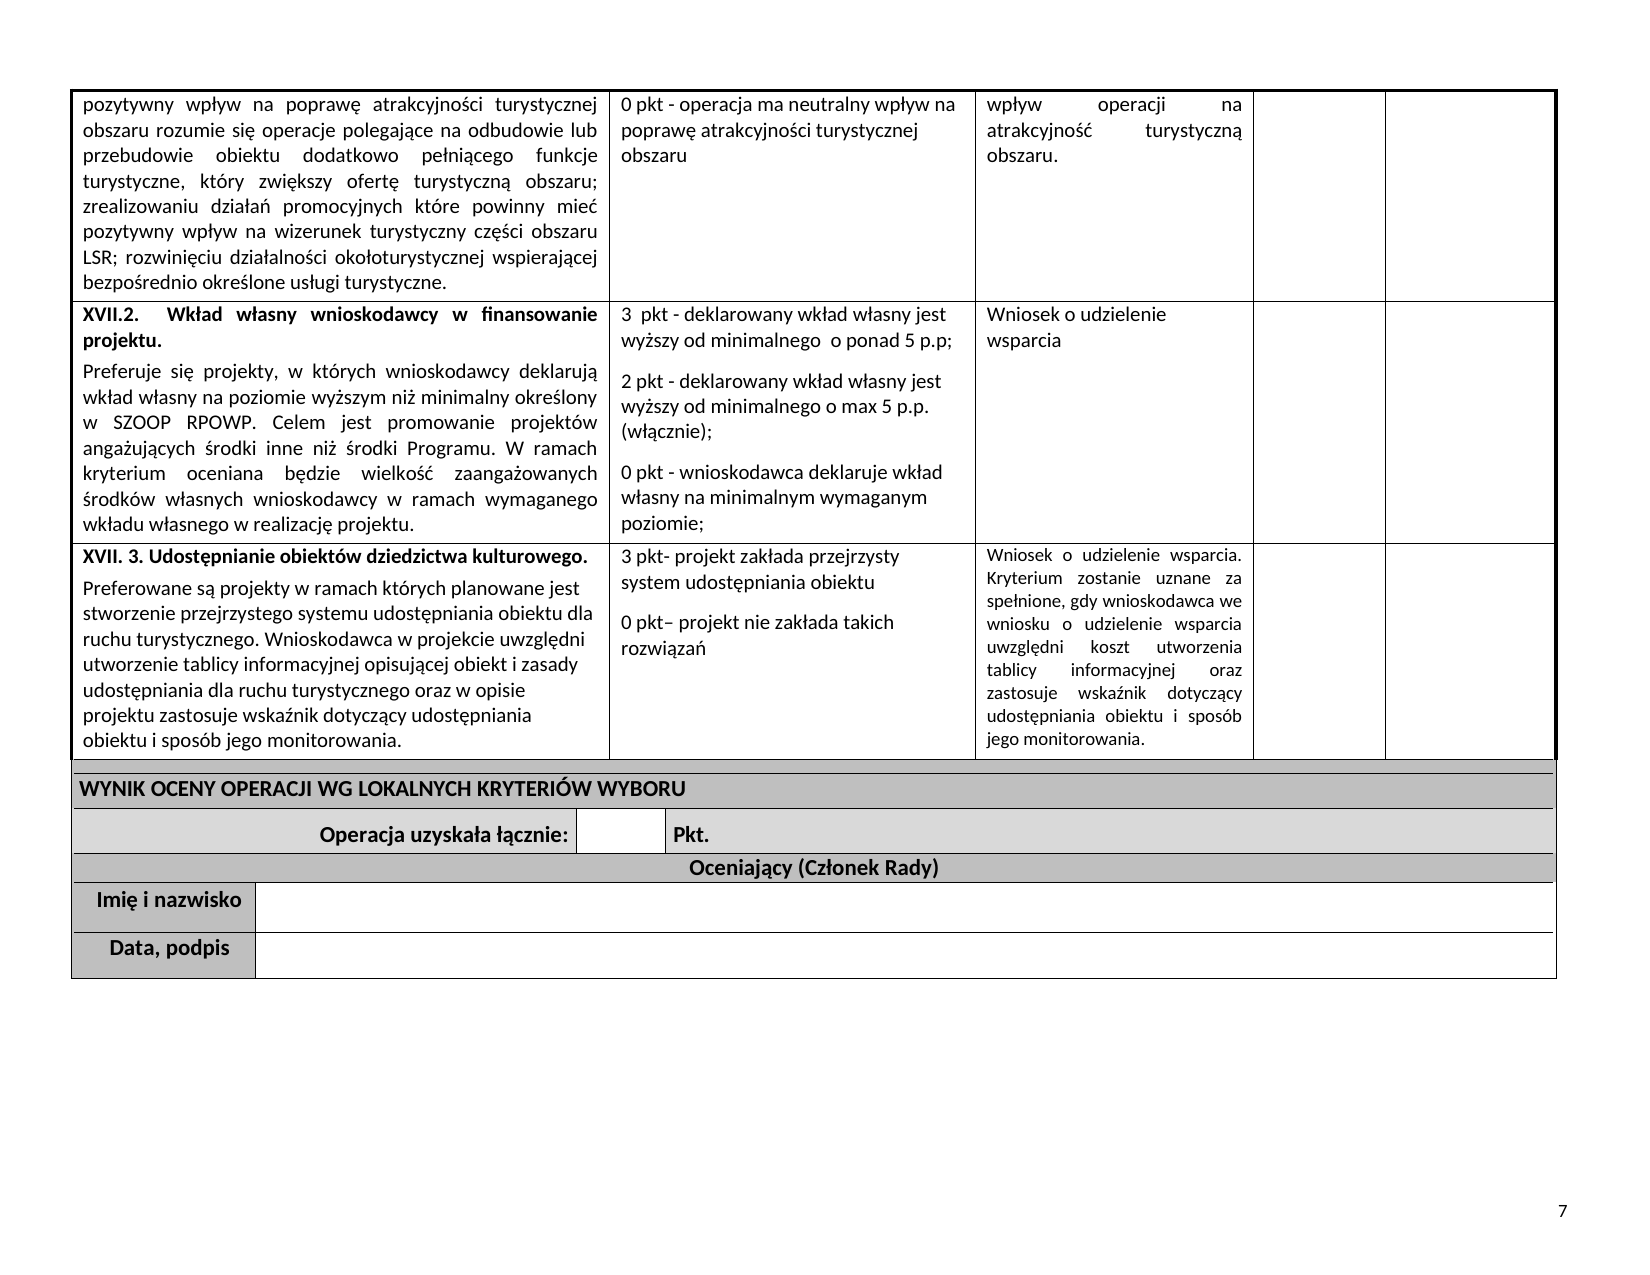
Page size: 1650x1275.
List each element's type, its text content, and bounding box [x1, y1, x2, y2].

table_cell [72, 759, 1556, 773]
table_cell Imię i nazwisko [72, 882, 255, 932]
table_cell XVII.2. Wkład własny wnioskodawcy w finansowanie projektu. Preferuje się projekty, w których wnioskodawcy deklarują wkład własny na poziomie wyższym niż minimalny określony w SZOOP RPOWP. Celem jest promowanie projektów angażujących środki inne niż środki Programu. W ramach kryterium oceniana będzie wielkość zaangażowanych środków własnych wnioskodawcy w ramach wymaganego wkładu własnego w realizację projektu. [73, 302, 609, 543]
table_cell [1254, 544, 1385, 759]
table_cell Wniosek o udzielenie wsparcia. Kryterium zostanie uznane za spełnione, gdy wnioskodawca we wniosku o udzielenie wsparcia uwzględni koszt utworzenia tablicy informacyjnej oraz zastosuje wskaźnik dotyczący udostępniania obiektu i sposób jego monitorowania. [976, 544, 1253, 759]
table_cell [256, 882, 1556, 932]
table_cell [610, 92, 975, 301]
table_cell 3 pkt - deklarowany wkład własny jest wyższy od minimalnego o ponad 5 p.p; 2 pkt - deklarowany wkład własny jest wyższy od minimalnego o max 5 p.p. (włącznie); 0 pkt - wnioskodawca deklaruje wkład własny na minimalnym wymaganym poziomie; [610, 302, 975, 543]
table_cell [577, 809, 665, 853]
table_cell Data, podpis [72, 932, 255, 978]
table_cell [1386, 302, 1554, 543]
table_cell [73, 92, 609, 301]
table_cell [1386, 544, 1554, 759]
table_cell Operacja uzyskała łącznie: [72, 808, 576, 853]
table_cell Oceniający (Członek Rady) [72, 853, 1556, 882]
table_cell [976, 92, 1253, 301]
table_cell Wniosek o udzielenie wsparcia [976, 302, 1253, 543]
table_cell XVII. 3. Udostępnianie obiektów dziedzictwa kulturowego. Preferowane są projekty w ramach których planowane jest stworzenie przejrzystego systemu udostępniania obiektu dla ruchu turystycznego. Wnioskodawca w projekcie uwzględni utworzenie tablicy informacyjnej opisującej obiekt i zasady udostępniania dla ruchu turystycznego oraz w opisie projektu zastosuje wskaźnik dotyczący udostępniania obiektu i sposób jego monitorowania. [73, 544, 609, 759]
table_cell WYNIK OCENY OPERACJI WG LOKALNYCH KRYTERIÓW WYBORU [72, 773, 1556, 808]
table_cell [1254, 92, 1385, 301]
table_cell Pkt. [666, 808, 1556, 853]
table_cell 3 pkt- projekt zakłada przejrzysty system udostępniania obiektu 0 pkt– projekt nie zakłada takich rozwiązań [610, 544, 975, 759]
table_cell [1254, 302, 1385, 543]
table_cell [256, 932, 1556, 978]
table_cell [1386, 92, 1554, 301]
